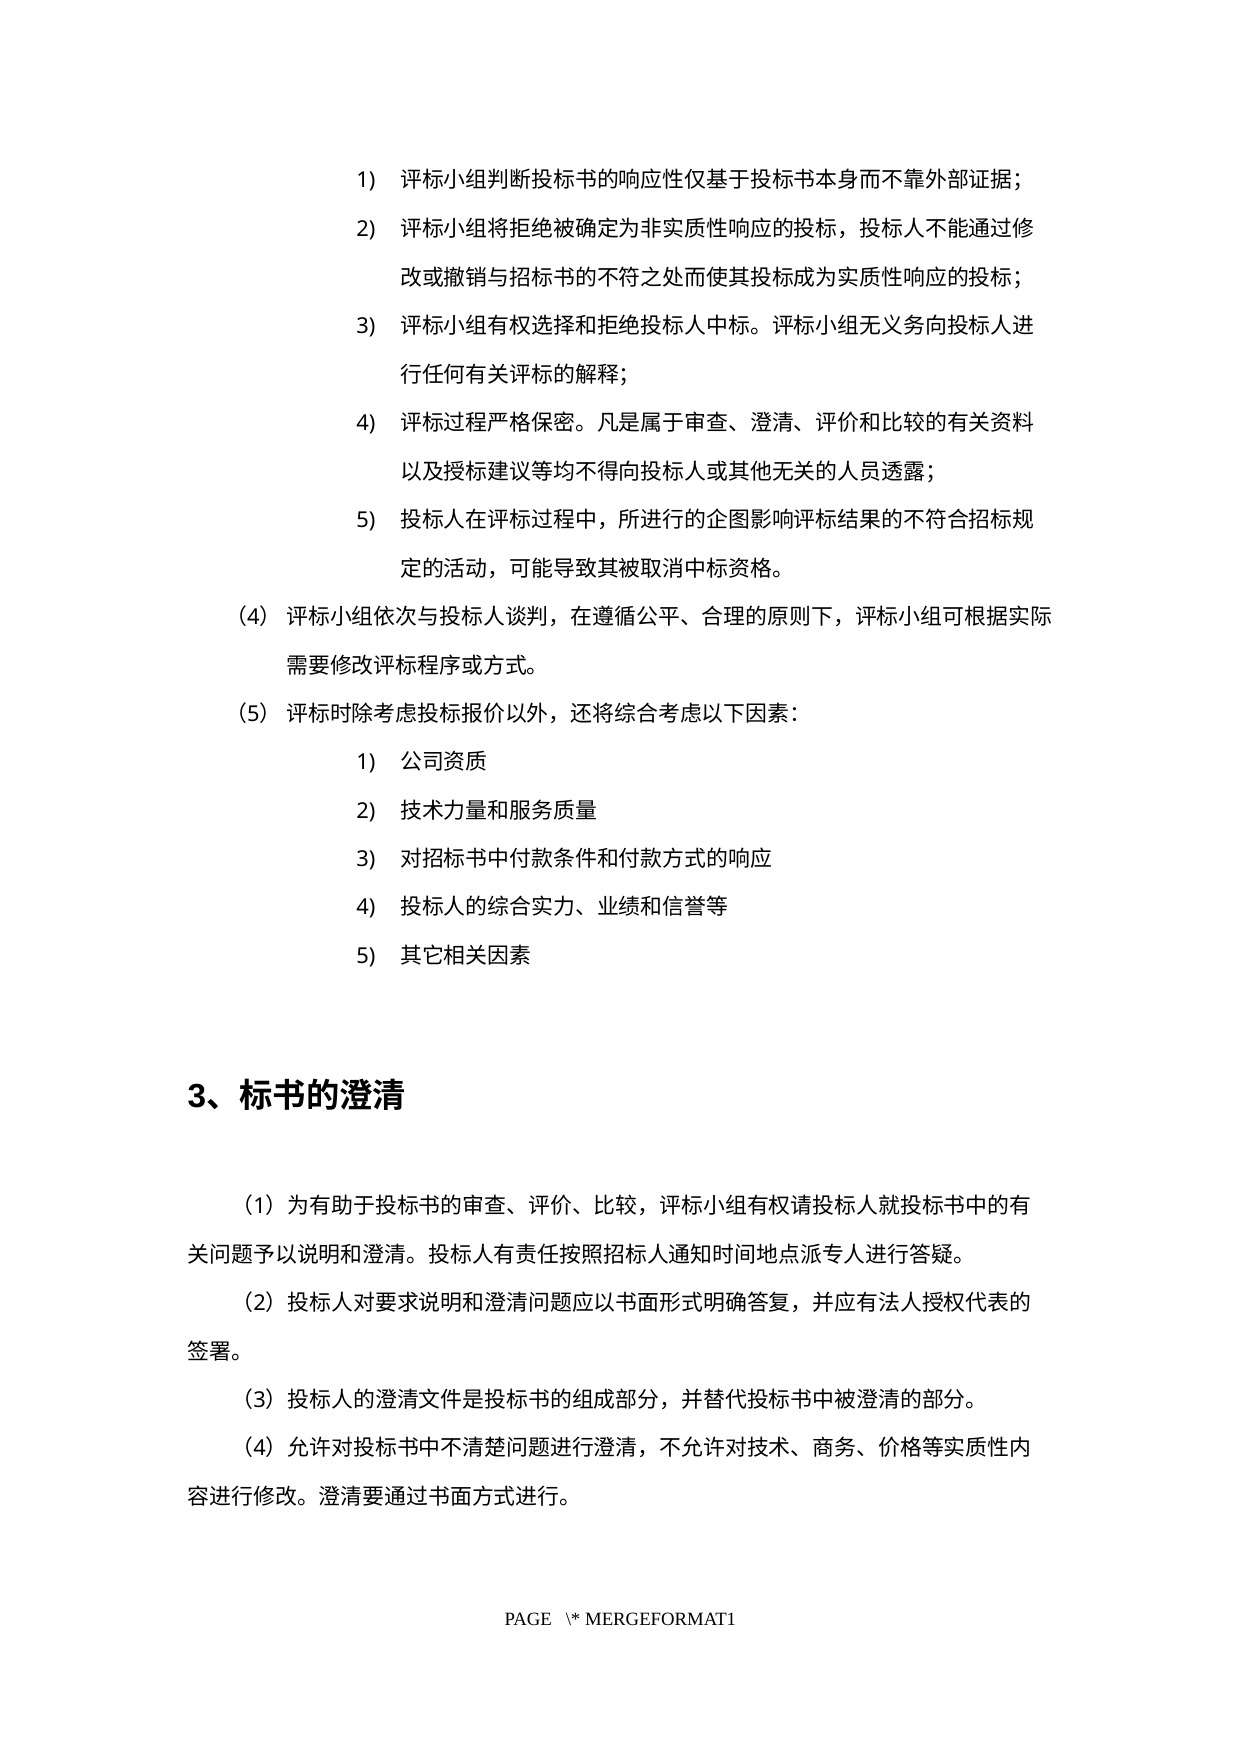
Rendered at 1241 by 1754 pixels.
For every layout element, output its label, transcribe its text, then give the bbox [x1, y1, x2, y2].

list 公司资质 [356, 744, 1053, 777]
subtitle 3、标书的澄清 [187, 1060, 1053, 1125]
list 技术力量和服务质量 [356, 792, 1053, 825]
list 投标人的综合实力、业绩和信誉等 [356, 889, 1053, 922]
list 评标小组判断投标书的响应性仅基于投标书本身而不靠外部证据； [356, 162, 1053, 194]
text （4）允许对投标书中不清楚问题进行澄清，不允许对技术、商务、价格等实质性内容进行修改。澄清要通过书面方式进行。 [187, 1430, 1053, 1511]
list 对招标书中付款条件和付款方式的响应 [356, 841, 1053, 873]
list 其它相关因素 [356, 937, 1053, 970]
list 评标小组将拒绝被确定为非实质性响应的投标，投标人不能通过修改或撤销与招标书的不符之处而使其投标成为实质性响应的投标； [356, 210, 1053, 292]
text （3）投标人的澄清文件是投标书的组成部分，并替代投标书中被澄清的部分。 [187, 1382, 1053, 1414]
text （2）投标人对要求说明和澄清问题应以书面形式明确答复，并应有法人授权代表的签署。 [187, 1284, 1053, 1366]
list 评标过程严格保密。凡是属于审查、澄清、评价和比较的有关资料以及授标建议等均不得向投标人或其他无关的人员透露； [356, 404, 1053, 486]
text （1）为有助于投标书的审查、评价、比较，评标小组有权请投标人就投标书中的有关问题予以说明和澄清。投标人有责任按照招标人通知时间地点派专人进行答疑。 [187, 1187, 1053, 1269]
list 投标人在评标过程中，所进行的企图影响评标结果的不符合招标规定的活动，可能导致其被取消中标资格。 [356, 502, 1053, 583]
list 评标时除考虑投标报价以外，还将综合考虑以下因素： [225, 696, 1053, 728]
list 评标小组有权选择和拒绝投标人中标。评标小组无义务向投标人进行任何有关评标的解释； [356, 307, 1053, 389]
list 评标小组依次与投标人谈判，在遵循公平、合理的原则下，评标小组可根据实际需要修改评标程序或方式。 [225, 599, 1053, 680]
